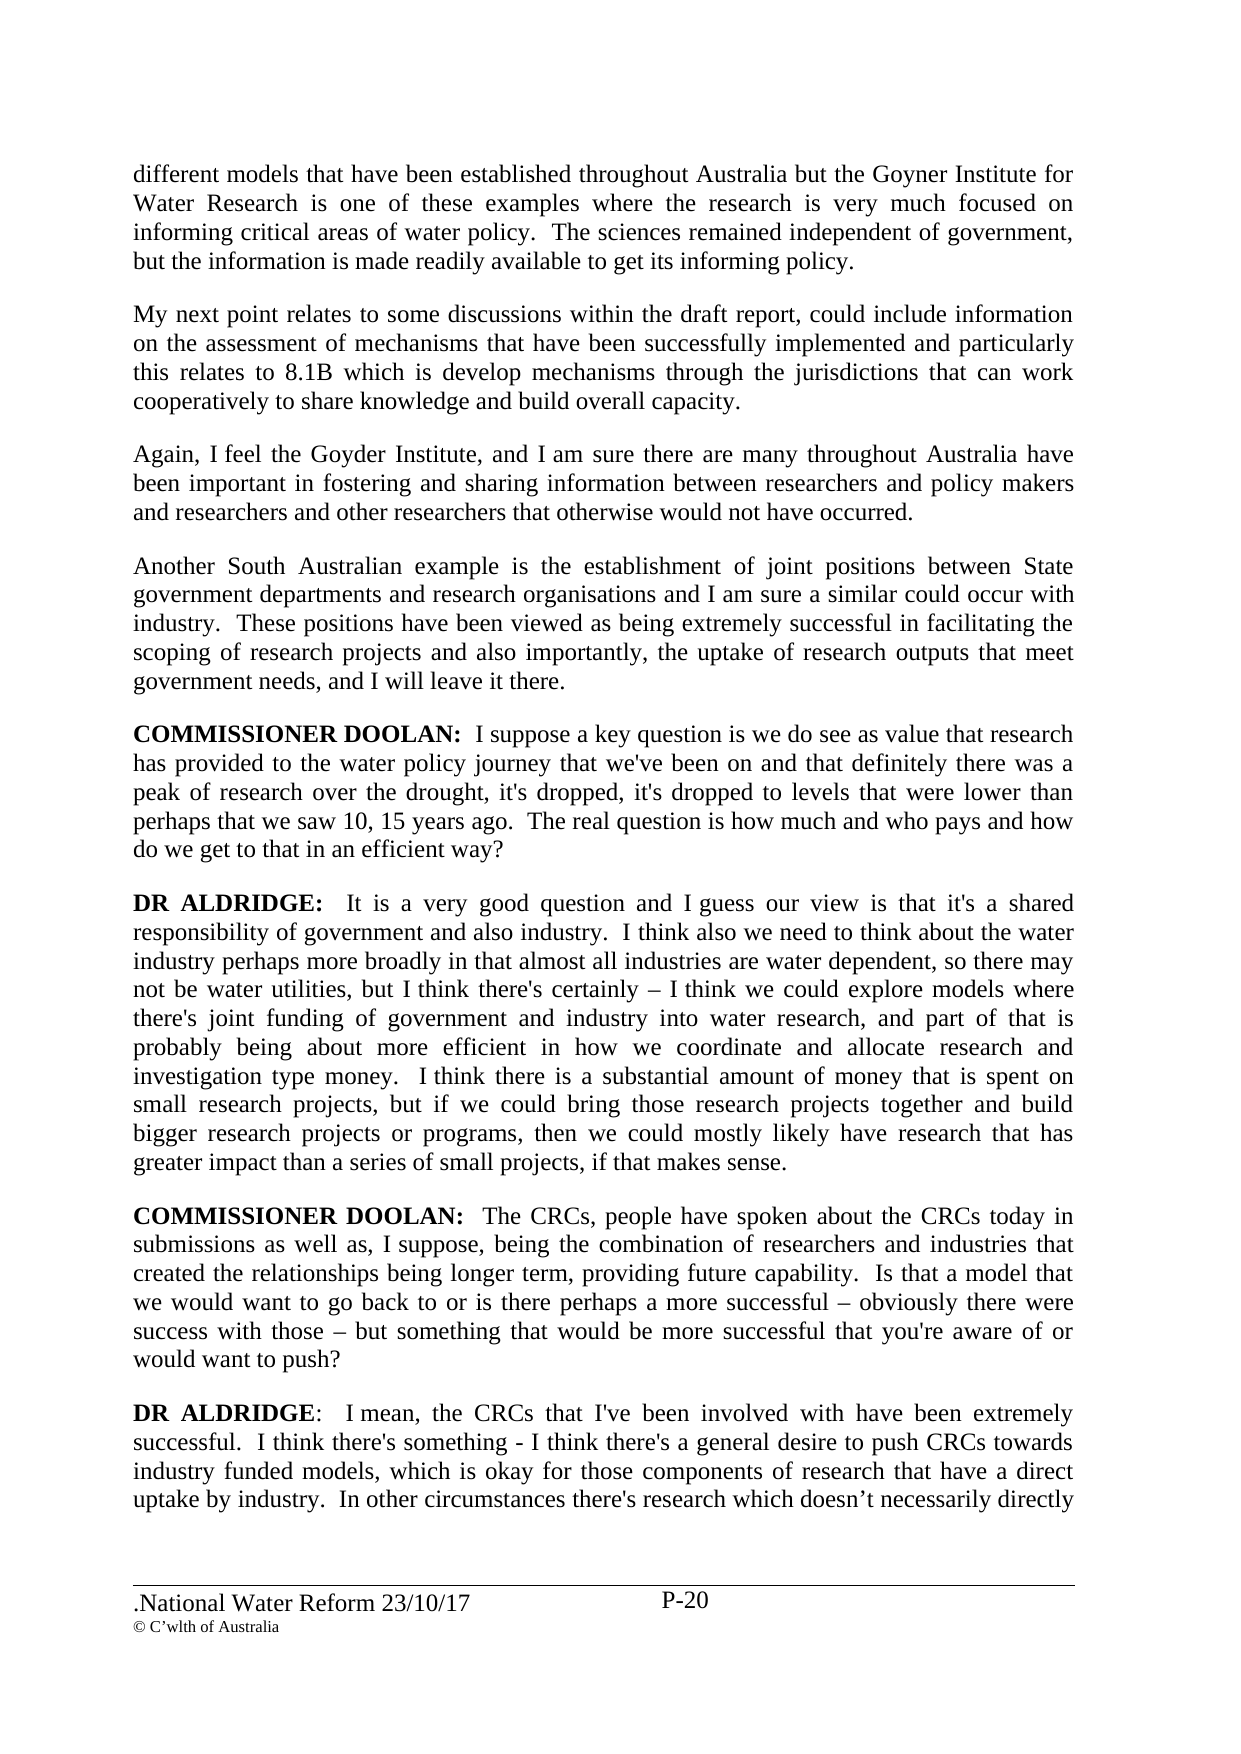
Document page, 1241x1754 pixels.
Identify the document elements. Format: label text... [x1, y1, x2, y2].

text Again, I feel the Goyder Institute, and I am sure there are many throughout Australia have been important in fostering and sharing information between researchers and policy makers and researchers and other researchers that otherwise would not have occurred. [133, 439, 1075, 526]
text DR ALDRIDGE: It is a very good question and I guess our view is that it's a shared responsibility of government and also industry. I think also we need to think about the water industry perhaps more broadly in that almost all industries are water dependent, so there may not be water utilities, but I think there's certainly – I think we could explore models where there's joint funding of government and industry into water research, and part of that is probably being about more efficient in how we coordinate and allocate research and investigation type money. I think there is a substantial amount of money that is spent on small research projects, but if we could bring those research projects together and build bigger research projects or programs, then we could mostly likely have research that has greater impact than a series of small projects, if that makes sense. [133, 888, 1075, 1176]
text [133, 159, 1075, 274]
text My next point relates to some discussions within the draft report, could include information on the assessment of mechanisms that have been successfully implemented and particularly this relates to 8.1B which is develop mechanisms through the jurisdictions that can work cooperatively to share knowledge and build overall capacity. [133, 299, 1075, 414]
text COMMISSIONER DOOLAN: The CRCs, people have spoken about the CRCs today in submissions as well as, I suppose, being the combination of researchers and industries that created the relationships being longer term, providing future capability. Is that a model that we would want to go back to or is there perhaps a more successful – obviously there were success with those – but something that would be more successful that you're aware of or would want to push? [133, 1201, 1075, 1373]
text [133, 1398, 1075, 1513]
text COMMISSIONER DOOLAN: I suppose a key question is we do see as value that research has provided to the water policy journey that we've been on and that definitely there was a peak of research over the drought, it's dropped, it's dropped to levels that were lower than perhaps that we saw 10, 15 years ago. The real question is how much and who pays and how do we get to that in an efficient way? [133, 719, 1075, 863]
text Another South Australian example is the establishment of joint positions between State government departments and research organisations and I am sure a similar could occur with industry. These positions have been viewed as being extremely successful in facilitating the scoping of research projects and also importantly, the uptake of research outputs that meet government needs, and I will leave it there. [133, 551, 1075, 694]
